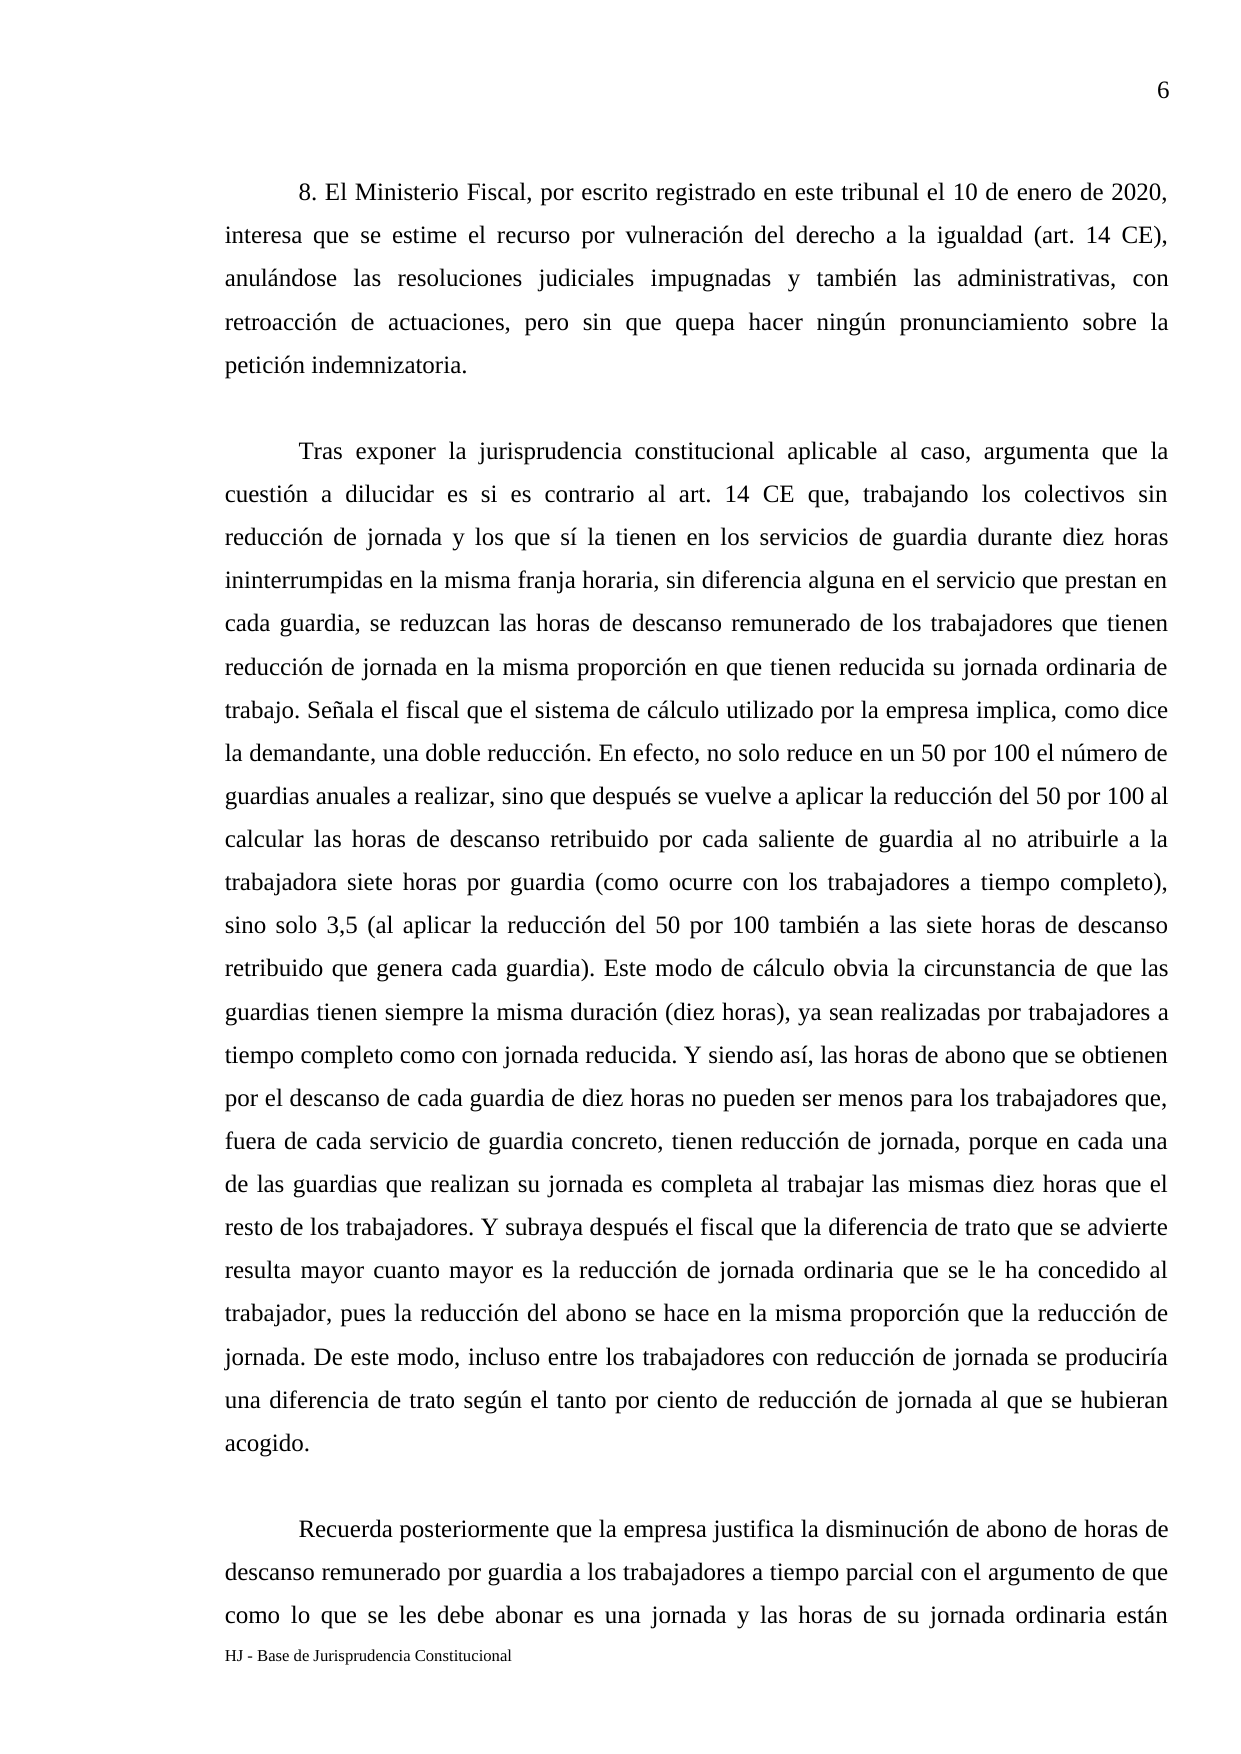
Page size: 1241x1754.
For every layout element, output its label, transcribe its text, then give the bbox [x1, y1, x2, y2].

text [224, 1514, 1169, 1629]
text 8. El Ministerio Fiscal, por escrito registrado en este tribunal el 10 de enero de 2020, interesa que se estime el recurso por vulneración del derecho a la igualdad (art. 14 CE), anulándose las resoluciones judiciales impugnadas y también las administrativas, con retroacción de actuaciones, pero sin que quepa hacer ningún pronunciamiento sobre la petición indemnizatoria. [224, 177, 1169, 378]
text Tras exponer la jurisprudencia constitucional aplicable al caso, argumenta que la cuestión a dilucidar es si es contrario al art. 14 CE que, trabajando los colectivos sin reducción de jornada y los que sí la tienen en los servicios de guardia durante diez horas ininterrumpidas en la misma franja horaria, sin diferencia alguna en el servicio que prestan en cada guardia, se reduzcan las horas de descanso remunerado de los trabajadores que tienen reducción de jornada en la misma proporción en que tienen reducida su jornada ordinaria de trabajo. Señala el fiscal que el sistema de cálculo utilizado por la empresa implica, como dice la demandante, una doble reducción. En efecto, no solo reduce en un 50 por 100 el número de guardias anuales a realizar, sino que después se vuelve a aplicar la reducción del 50 por 100 al calcular las horas de descanso retribuido por cada saliente de guardia al no atribuirle a la trabajadora siete horas por guardia (como ocurre con los trabajadores a tiempo completo), sino solo 3,5 (al aplicar la reducción del 50 por 100 también a las siete horas de descanso retribuido que genera cada guardia). Este modo de cálculo obvia la circunstancia de que las guardias tienen siempre la misma duración (diez horas), ya sean realizadas por trabajadores a tiempo completo como con jornada reducida. Y siendo así, las horas de abono que se obtienen por el descanso de cada guardia de diez horas no pueden ser menos para los trabajadores que, fuera de cada servicio de guardia concreto, tienen reducción de jornada, porque en cada una de las guardias que realizan su jornada es completa al trabajar las mismas diez horas que el resto de los trabajadores. Y subraya después el fiscal que la diferencia de trato que se advierte resulta mayor cuanto mayor es la reducción de jornada ordinaria que se le ha concedido al trabajador, pues la reducción del abono se hace en la misma proporción que la reducción de jornada. De este modo, incluso entre los trabajadores con reducción de jornada se produciría una diferencia de trato según el tanto por ciento de reducción de jornada al que se hubieran acogido. [224, 436, 1169, 1457]
